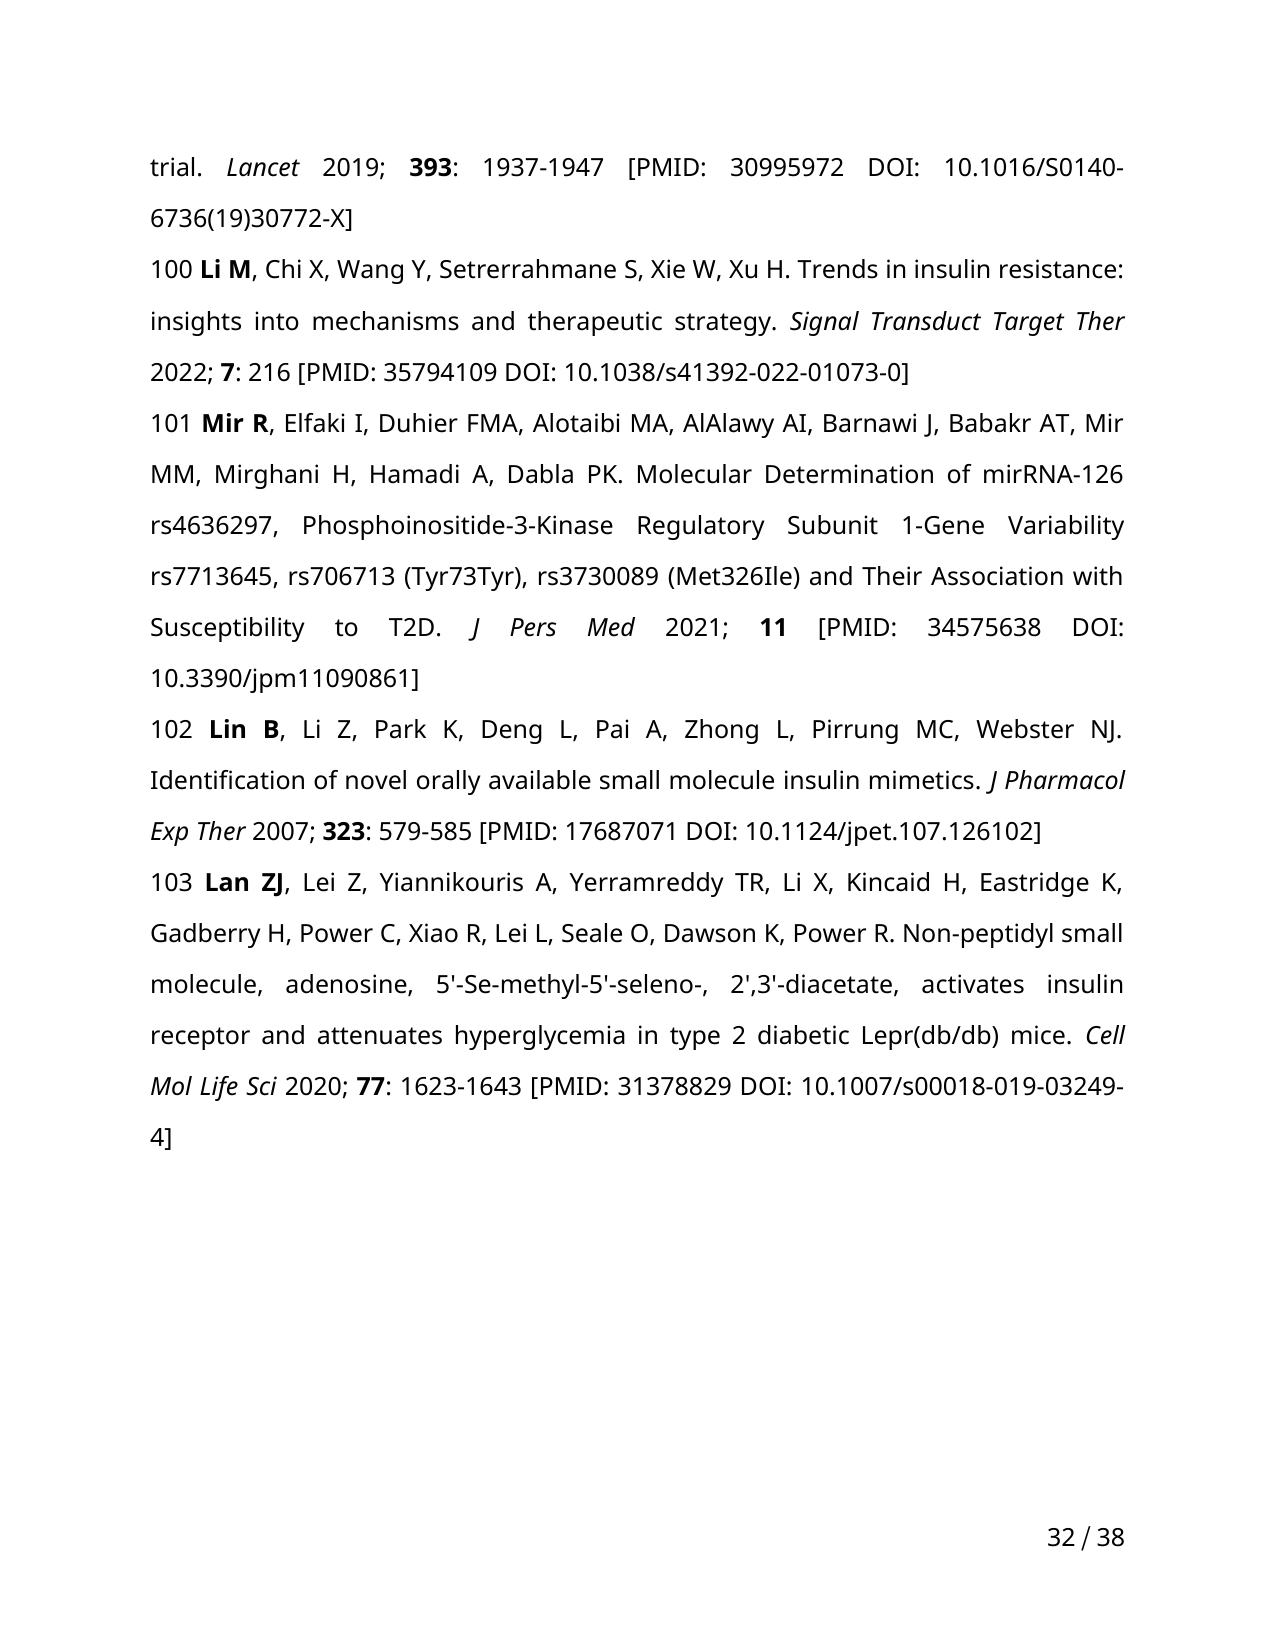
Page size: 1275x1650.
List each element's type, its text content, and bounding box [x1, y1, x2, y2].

text 102 Lin B, Li Z, Park K, Deng L, Pai A, Zhong L, Pirrung MC, Webster NJ. Identification of novel orally available small molecule insulin mimetics. J Pharmacol Exp Ther 2007; 323: 579-585 [PMID: 17687071 DOI: 10.1124/jpet.107.126102] [150, 711, 1125, 848]
text 100 Li M, Chi X, Wang Y, Setrerrahmane S, Xie W, Xu H. Trends in insulin resistance: insights into mechanisms and therapeutic strategy. Signal Transduct Target Ther 2022; 7: 216 [PMID: 35794109 DOI: 10.1038/s41392-022-01073-0] [150, 252, 1125, 388]
text 101 Mir R, Elfaki I, Duhier FMA, Alotaibi MA, AlAlawy AI, Barnawi J, Babakr AT, Mir MM, Mirghani H, Hamadi A, Dabla PK. Molecular Determination of mirRNA-126 rs4636297, Phosphoinositide-3-Kinase Regulatory Subunit 1-Gene Variability rs7713645, rs706713 (Tyr73Tyr), rs3730089 (Met326Ile) and Their Association with Susceptibility to T2D. J Pers Med 2021; 11 [PMID: 34575638 DOI: 10.3390/jpm11090861] [150, 405, 1125, 694]
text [150, 150, 1125, 235]
text 103 Lan ZJ, Lei Z, Yiannikouris A, Yerramreddy TR, Li X, Kincaid H, Eastridge K, Gadberry H, Power C, Xiao R, Lei L, Seale O, Dawson K, Power R. Non-peptidyl small molecule, adenosine, 5'-Se-methyl-5'-seleno-, 2',3'-diacetate, activates insulin receptor and attenuates hyperglycemia in type 2 diabetic Lepr(db/db) mice. Cell Mol Life Sci 2020; 77: 1623-1643 [PMID: 31378829 DOI: 10.1007/s00018-019-03249-4] [150, 864, 1125, 1154]
